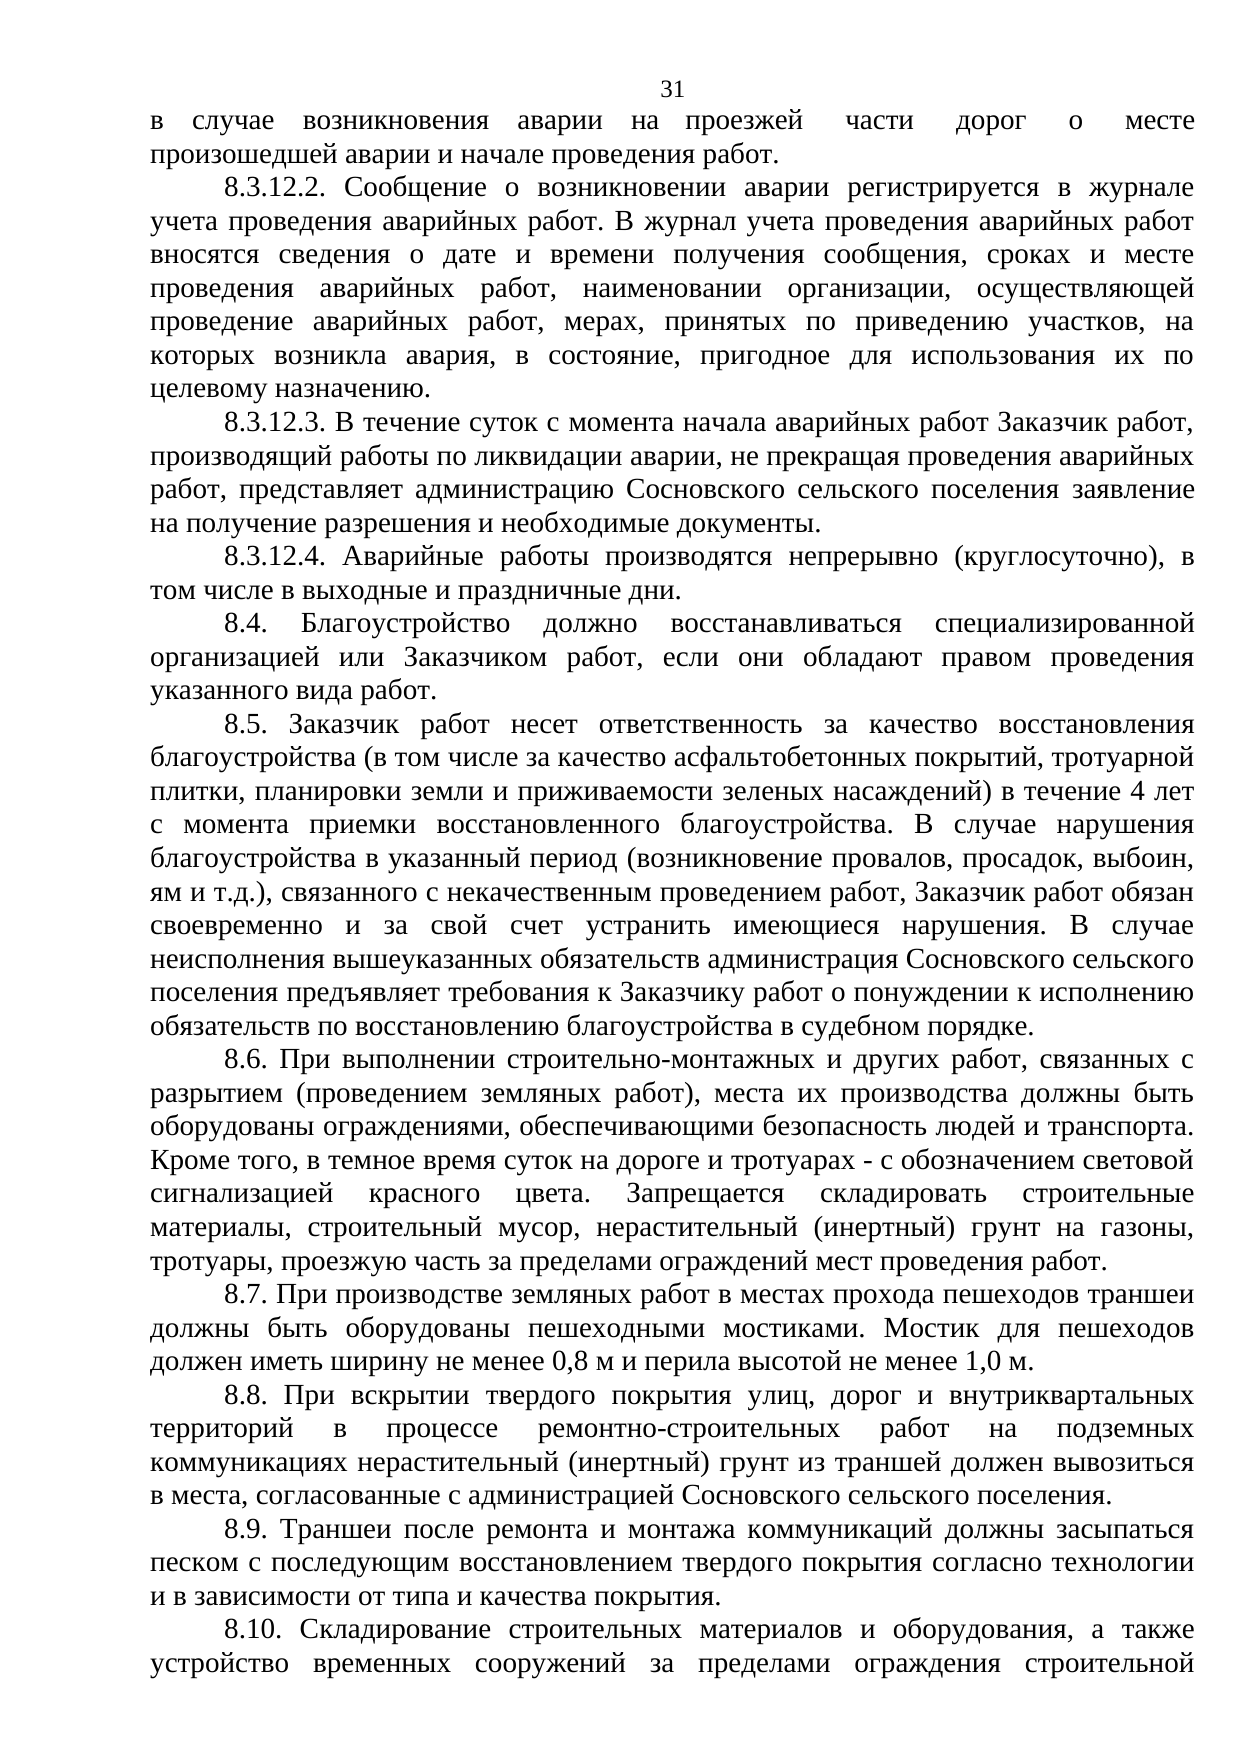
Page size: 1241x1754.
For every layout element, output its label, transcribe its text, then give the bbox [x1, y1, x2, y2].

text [150, 1612, 1195, 1679]
text 8.3.12.2. Сообщение о возникновении аварии регистрируется в журнале учета проведения аварийных работ. В журнал учета проведения аварийных работ вносятся сведения о дате и времени получения сообщения, сроках и месте проведения аварийных работ, наименовании организации, осуществляющей проведение аварийных работ, мерах, принятых по приведению участков, на которых возникла авария, в состояние, пригодное для использования их по целевому назначению. [150, 169, 1195, 404]
text 8.7. При производстве земляных работ в местах прохода пешеходов траншеи должны быть оборудованы пешеходными мостиками. Мостик для пешеходов должен иметь ширину не менее и перила высотой не менее . [150, 1276, 1195, 1377]
text 8.3.12.4. Аварийные работы производятся непрерывно (круглосуточно), в том числе в выходные и праздничные дни. [150, 538, 1195, 605]
text 8.4. Благоустройство должно восстанавливаться специализированной организацией или Заказчиком работ, если они обладают правом проведения указанного вида работ. [150, 605, 1195, 706]
text 8.9. Траншеи после ремонта и монтажа коммуникаций должны засыпаться песком с последующим восстановлением твердого покрытия согласно технологии и в зависимости от типа и качества покрытия. [150, 1511, 1195, 1612]
text 8.8. При вскрытии твердого покрытия улиц, дорог и внутриквартальных территорий в процессе ремонтно-строительных работ на подземных коммуникациях нерастительный (инертный) грунт из траншей должен вывозиться в места, согласованные с администрацией Сосновского сельского поселения. [150, 1377, 1195, 1511]
text 8.5. Заказчик работ несет ответственность за качество восстановления благоустройства (в том числе за качество асфальтобетонных покрытий, тротуарной плитки, планировки земли и приживаемости зеленых насаждений) в течение 4 лет с момента приемки восстановленного благоустройства. В случае нарушения благоустройства в указанный период (возникновение провалов, просадок, выбоин, ям и т.д.), связанного с некачественным проведением работ, Заказчик работ обязан своевременно и за свой счет устранить имеющиеся нарушения. В случае неисполнения вышеуказанных обязательств администрация Сосновского сельского поселения предъявляет требования к Заказчику работ о понуждении к исполнению обязательств по восстановлению благоустройства в судебном порядке. [150, 706, 1195, 1041]
text 8.3.12.3. В течение суток с момента начала аварийных работ Заказчик работ, производящий работы по ликвидации аварии, не прекращая проведения аварийных работ, представляет администрацию Сосновского сельского поселения заявление на получение разрешения и необходимые документы. [150, 404, 1195, 538]
text 8.6. При выполнении строительно-монтажных и других работ, связанных с разрытием (проведением земляных работ), места их производства должны быть оборудованы ограждениями, обеспечивающими безопасность людей и транспорта. Кроме того, в темное время суток на дороге и тротуарах - с обозначением световой сигнализацией красного цвета. Запрещается складировать строительные материалы, строительный мусор, нерастительный (инертный) грунт на газоны, тротуары, проезжую часть за пределами ограждений мест проведения работ. [150, 1041, 1195, 1276]
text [150, 102, 1195, 169]
